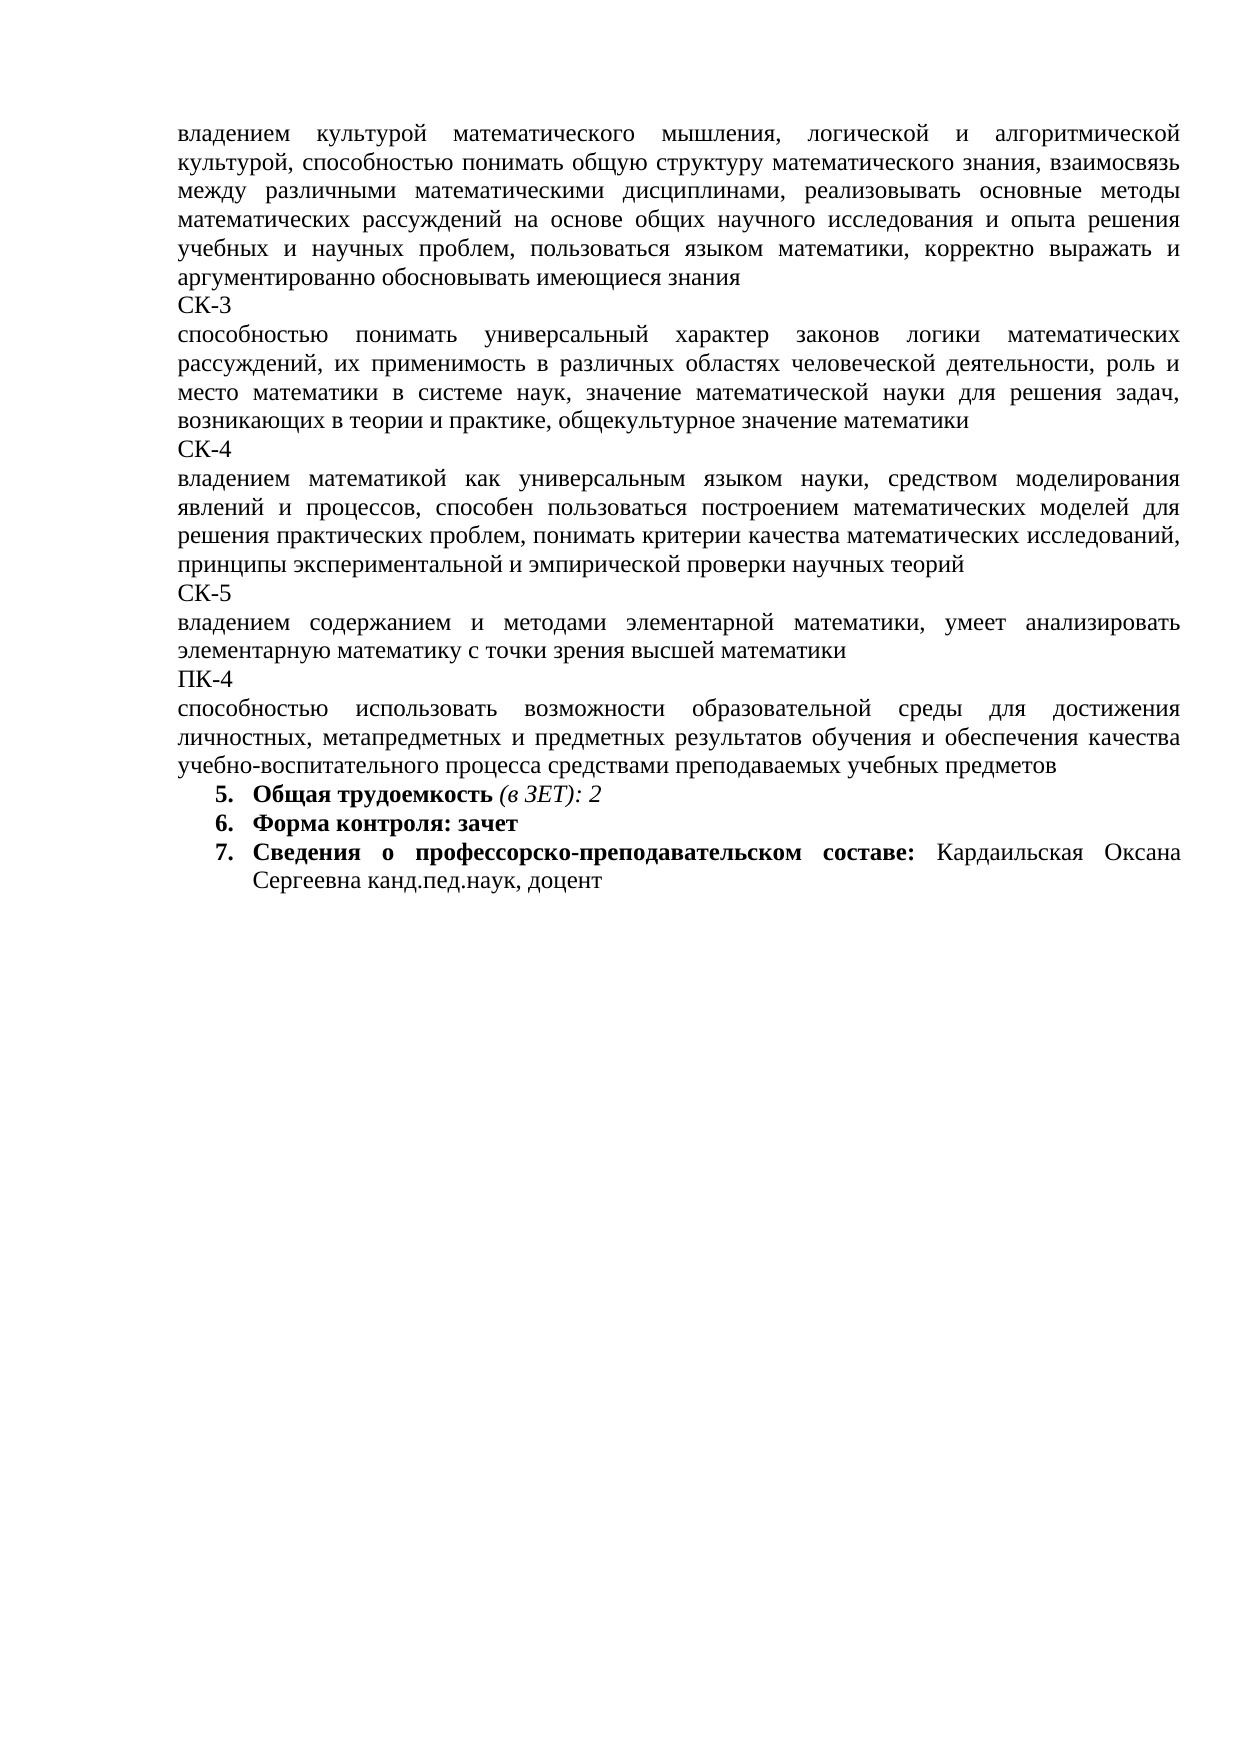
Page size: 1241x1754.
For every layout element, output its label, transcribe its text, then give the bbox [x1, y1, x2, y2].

text владением математикой как универсальным языком науки, средством моделирования явлений и процессов, способен пользоваться построением математических моделей для решения практических проблем, понимать критерии качества математических исследований, принципы экспериментальной и эмпирической проверки научных теорий [177, 463, 1181, 578]
text СК-5 [177, 578, 1181, 607]
text СК-4 [177, 434, 1181, 463]
list Форма контроля: зачет [215, 808, 1181, 837]
text способностью использовать возможности образовательной среды для достижения личностных, метапредметных и предметных результатов обучения и обеспечения качества учебно-воспитательного процесса средствами преподаваемых учебных предметов [177, 693, 1181, 779]
text владением культурой математического мышления, логической и алгоритмической культурой, способностью понимать общую структуру математического знания, взаимосвязь между различными математическими дисциплинами, реализовывать основные методы математических рассуждений на основе общих научного исследования и опыта решения учебных и научных проблем, пользоваться языком математики, корректно выражать и аргументированно обосновывать имеющиеся знания [177, 118, 1181, 291]
text владением содержанием и методами элементарной математики, умеет анализировать элементарную математику с точки зрения высшей математики [177, 607, 1181, 664]
text СК-3 [177, 291, 1181, 319]
text ПК-4 [177, 664, 1181, 693]
list Сведения о профессорско-преподавательском составе: Кардаильская Оксана Сергеевна канд.пед.наук, доцент [215, 837, 1181, 894]
list Общая трудоемкость (в ЗЕТ): 2 [215, 779, 1181, 808]
text способностью понимать универсальный характер законов логики математических рассуждений, их применимость в различных областях человеческой деятельности, роль и место математики в системе наук, значение математической науки для решения задач, возникающих в теории и практике, общекультурное значение математики [177, 319, 1181, 434]
